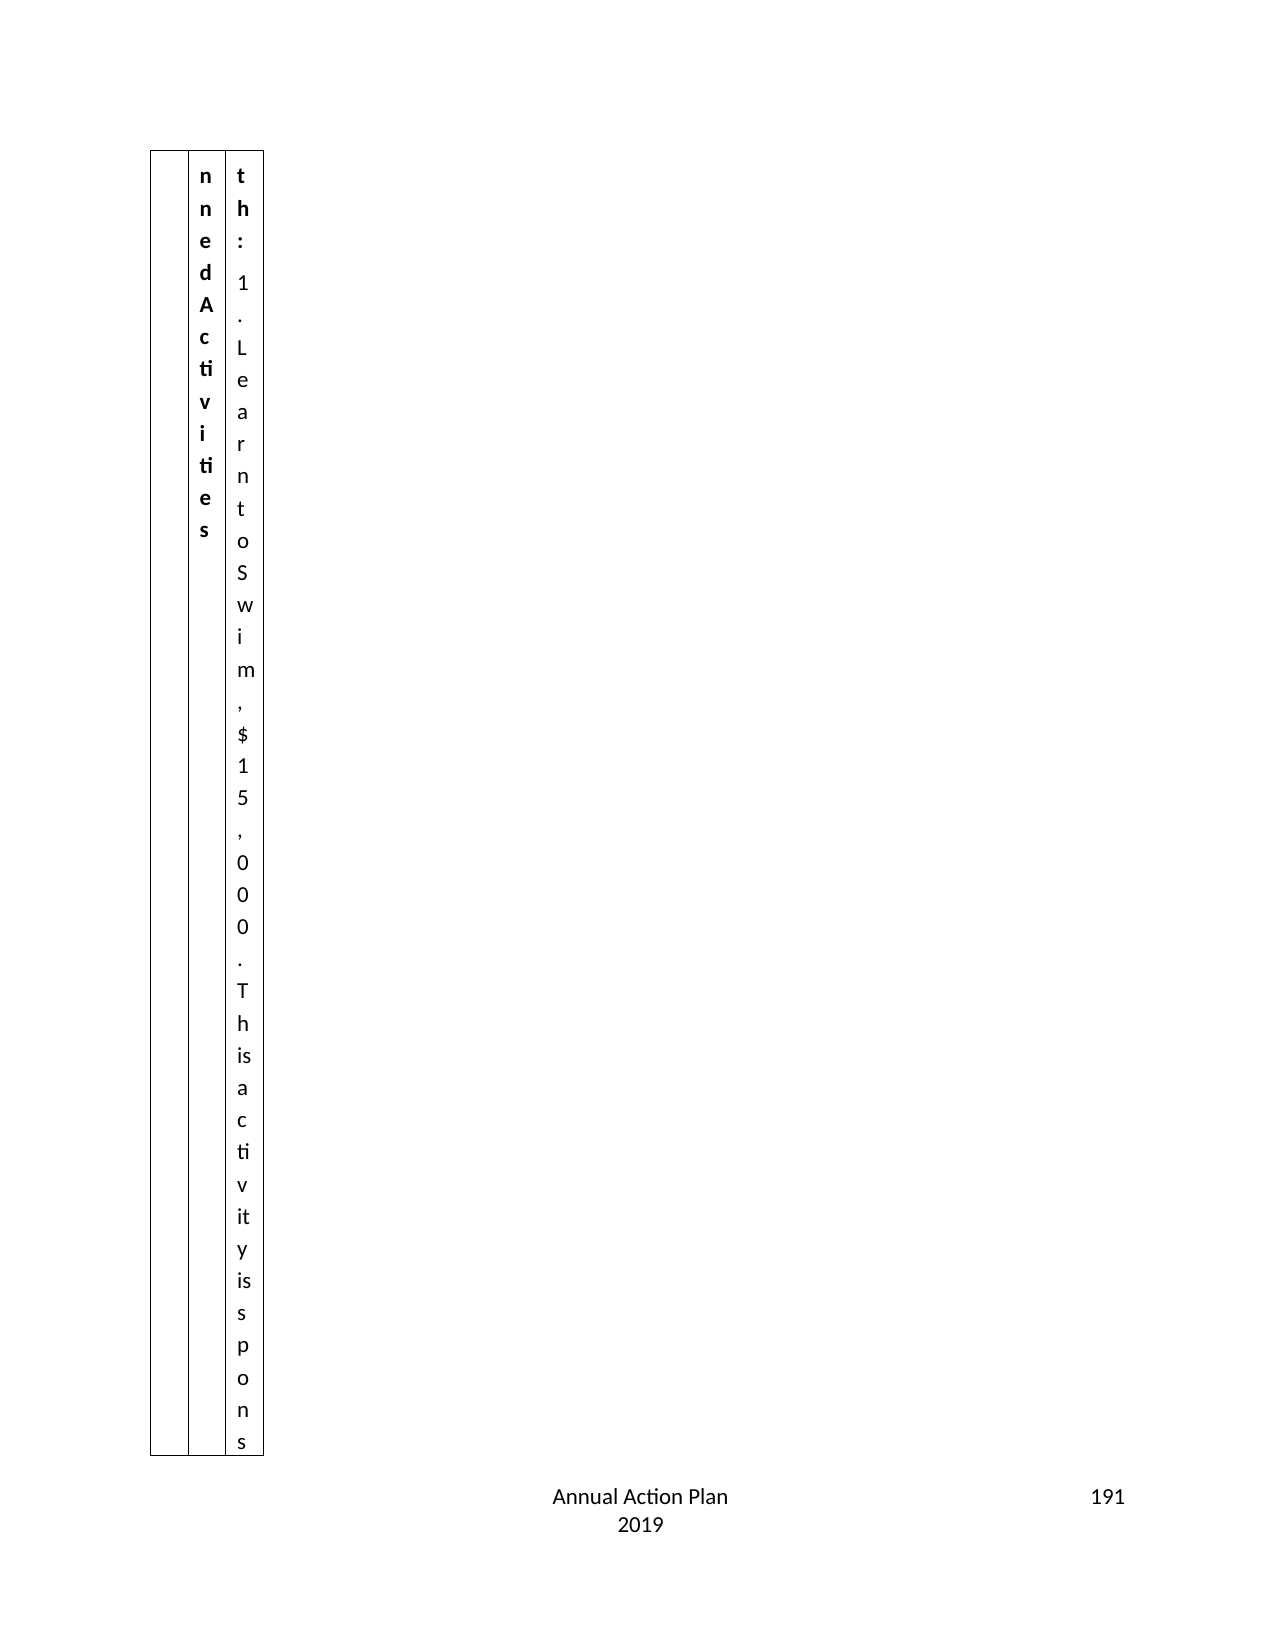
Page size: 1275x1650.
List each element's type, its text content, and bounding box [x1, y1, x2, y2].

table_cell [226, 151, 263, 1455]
table_cell Planned Activities [189, 151, 225, 1455]
